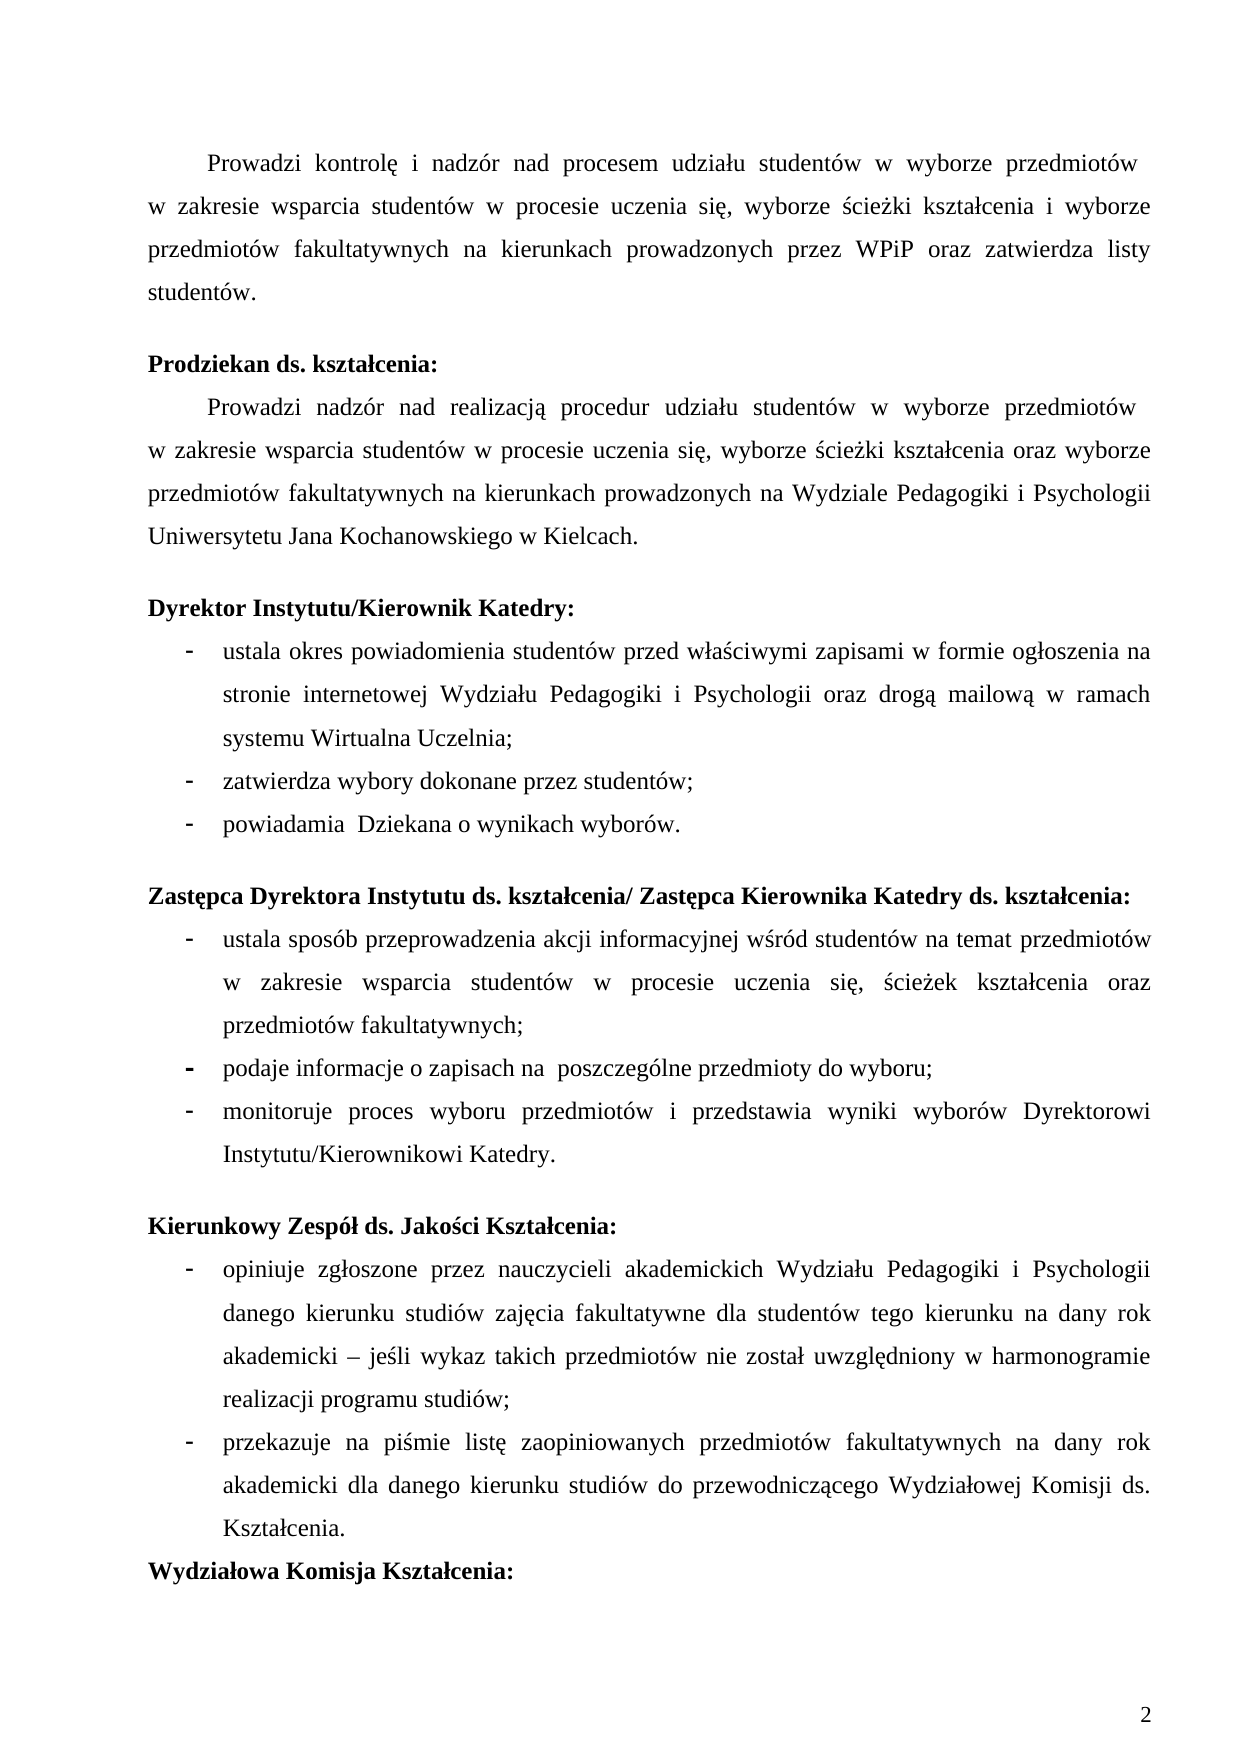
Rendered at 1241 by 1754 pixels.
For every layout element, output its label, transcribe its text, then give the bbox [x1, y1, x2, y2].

text Prowadzi kontrolę i nadzór nad procesem udziału studentów w wyborze przedmiotów w zakresie wsparcia studentów w procesie uczenia się, wyborze ścieżki kształcenia i wyborze przedmiotów fakultatywnych na kierunkach prowadzonych przez WPiP oraz zatwierdza listy studentów. [148, 148, 1152, 306]
text Zastępca Dyrektora Instytutu ds. kształcenia/ Zastępca Kierownika Katedry ds. kształcenia: [148, 881, 1152, 909]
list monitoruje proces wyboru przedmiotów i przedstawia wyniki wyborów Dyrektorowi Instytutu/Kierownikowi Katedry. [185, 1096, 1152, 1168]
list powiadamia Dziekana o wynikach wyborów. [185, 809, 1152, 838]
text Wydziałowa Komisja Kształcenia: [148, 1556, 1152, 1585]
list przekazuje na piśmie listę zaopiniowanych przedmiotów fakultatywnych na dany rok akademicki dla danego kierunku studiów do przewodniczącego Wydziałowej Komisji ds. Kształcenia. [185, 1427, 1152, 1542]
list podaje informacje o zapisach na poszczególne przedmioty do wyboru; [185, 1053, 1152, 1082]
list ustala sposób przeprowadzenia akcji informacyjnej wśród studentów na temat przedmiotów w zakresie wsparcia studentów w procesie uczenia się, ścieżek kształcenia oraz przedmiotów fakultatywnych; [185, 924, 1152, 1039]
list zatwierdza wybory dokonane przez studentów; [185, 766, 1152, 794]
text Prowadzi nadzór nad realizacją procedur udziału studentów w wyborze przedmiotów w zakresie wsparcia studentów w procesie uczenia się, wyborze ścieżki kształcenia oraz wyborze przedmiotów fakultatywnych na kierunkach prowadzonych na Wydziale Pedagogiki i Psychologii Uniwersytetu Jana Kochanowskiego w Kielcach. [148, 392, 1152, 550]
list ustala okres powiadomienia studentów przed właściwymi zapisami w formie ogłoszenia na stronie internetowej Wydziału Pedagogiki i Psychologii oraz drogą mailową w ramach systemu Wirtualna Uczelnia; [185, 636, 1152, 751]
text Prodziekan ds. kształcenia: [148, 349, 1152, 378]
text Dyrektor Instytutu/Kierownik Katedry: [148, 593, 1152, 622]
list opiniuje zgłoszone przez nauczycieli akademickich Wydziału Pedagogiki i Psychologii danego kierunku studiów zajęcia fakultatywne dla studentów tego kierunku na dany rok akademicki – jeśli wykaz takich przedmiotów nie został uwzględniony w harmonogramie realizacji programu studiów; [185, 1254, 1152, 1413]
text Kierunkowy Zespół ds. Jakości Kształcenia: [148, 1211, 1152, 1240]
